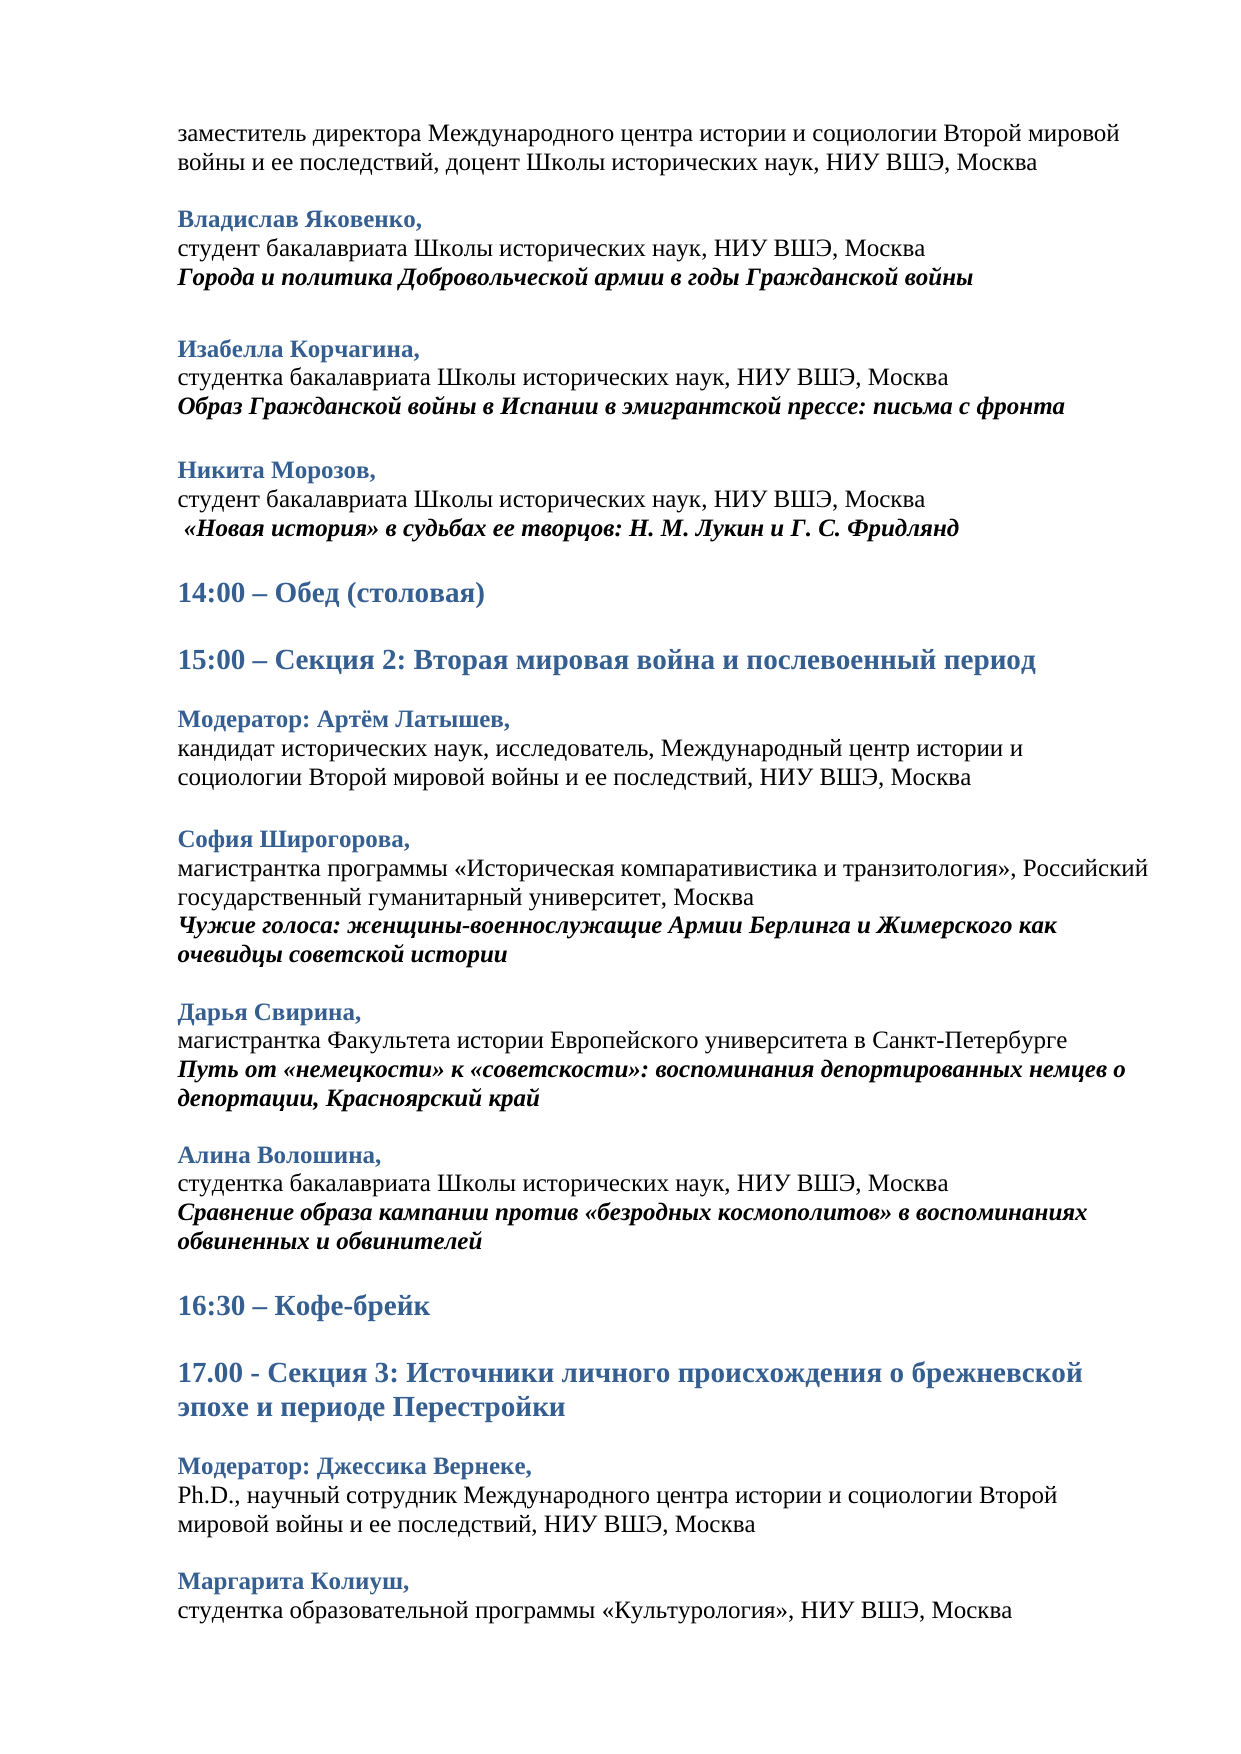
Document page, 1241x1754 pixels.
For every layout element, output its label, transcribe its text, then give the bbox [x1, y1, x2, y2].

text студент бакалавриата Школы исторических наук, НИУ ВШЭ, Москва [177, 233, 1152, 262]
text Изабелла Корчагина, [177, 334, 1152, 362]
text Путь от «немецкости» к «советскости»: воспоминания депортированных немцев о депортации, Красноярский край [177, 1054, 1152, 1112]
text магистрантка Факультета истории Европейского университета в Санкт-Петербурге [177, 1025, 1152, 1054]
text Сравнение образа кампании против «безродных космополитов» в воспоминаниях обвиненных и обвинителей [177, 1197, 1152, 1255]
text София Широгорова, [177, 824, 1152, 853]
text студент бакалавриата Школы исторических наук, НИУ ВШЭ, Москва [177, 484, 1152, 513]
text 15:00 – Секция 2: Вторая мировая война и послевоенный период [177, 642, 1152, 676]
text Владислав Яковенко, [177, 204, 1152, 233]
text Никита Морозов, [177, 455, 1152, 484]
text «Новая история» в судьбах ее творцов: Н. М. Лукин и Г. С. Фридлянд [177, 513, 1152, 541]
text Ph.D., научный сотрудник Международного центра истории и социологии Второй мировой войны и ее последствий, НИУ ВШЭ, Москва [177, 1480, 1152, 1537]
text 17.00 - Секция 3: Источники личного происхождения о брежневской эпохе и периоде Перестройки [177, 1355, 1152, 1422]
text Модератор: Артём Латышев, [177, 704, 1152, 733]
text 16:30 – Кофе-брейк [177, 1288, 1152, 1322]
text Маргарита Колиуш, [177, 1566, 1152, 1595]
text кандидат исторических наук, исследователь, Международный центр истории и социологии Второй мировой войны и ее последствий, НИУ ВШЭ, Москва [177, 733, 1152, 791]
text Модератор: Джессика Вернеке, [177, 1451, 1152, 1480]
text студентка бакалавриата Школы исторических наук, НИУ ВШЭ, Москва [177, 1168, 1152, 1197]
text магистрантка программы «Историческая компаративистика и транзитология», Российский государственный гуманитарный университет, Москва [177, 853, 1152, 910]
text Алина Волошина, [177, 1140, 1152, 1168]
text заместитель директора Международного центра истории и социологии Второй мировой войны и ее последствий, доцент Школы исторических наук, НИУ ВШЭ, Москва [177, 118, 1152, 176]
text Дарья Свирина, [177, 997, 1152, 1025]
text 14:00 – Обед (столовая) [177, 575, 1152, 608]
text студентка бакалавриата Школы исторических наук, НИУ ВШЭ, Москва [177, 362, 1152, 391]
text студентка образовательной программы «Культурология», НИУ ВШЭ, Москва [177, 1595, 1152, 1624]
text Образ Гражданской войны в Испании в эмигрантской прессе: письма с фронта [177, 391, 1152, 420]
text Чужие голоса: женщины-военнослужащие Армии Берлинга и Жимерского как очевидцы советской истории [177, 910, 1152, 968]
text Города и политика Добровольческой армии в годы Гражданской войны [177, 262, 1152, 291]
